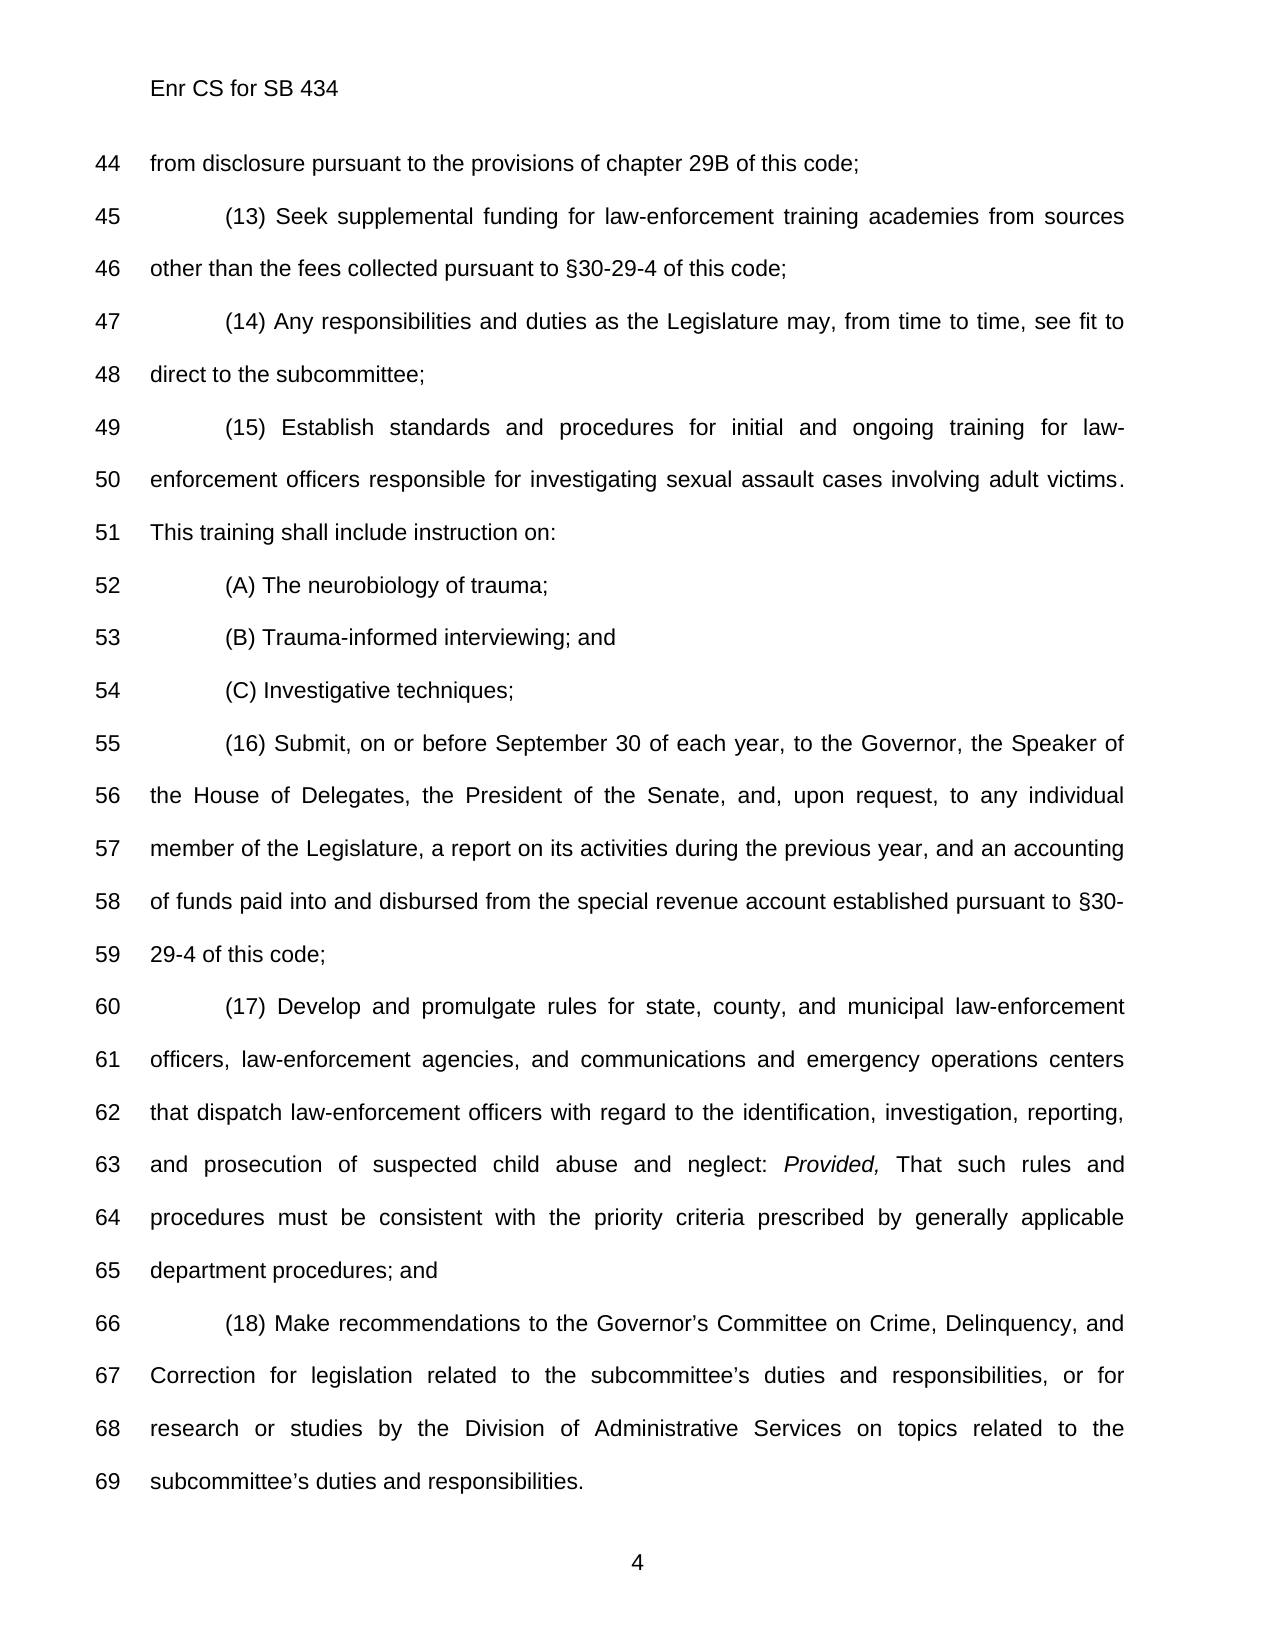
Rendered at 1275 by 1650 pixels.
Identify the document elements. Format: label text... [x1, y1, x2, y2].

text (17) Develop and promulgate rules for state, county, and municipal law-enforcement officers, law-enforcement agencies, and communications and emergency operations centers that dispatch law-enforcement officers with regard to the identification, investigation, reporting, and prosecution of suspected child abuse and neglect: Provided, That such rules and procedures must be consistent with the priority criteria prescribed by generally applicable department procedures; and [150, 993, 1125, 1283]
text (14) Any responsibilities and duties as the Legislature may, from time to time, see fit to direct to the subcommittee; [150, 308, 1125, 387]
text (16) Submit, on or before September 30 of each year, to the Governor, the Speaker of the House of Delegates, the President of the Senate, and, upon request, to any individual member of the Legislature, a report on its activities during the previous year, and an accounting of funds paid into and disbursed from the special revenue account established pursuant to §30-29-4 of this code; [150, 730, 1125, 967]
text (15) Establish standards and procedures for initial and ongoing training for law-enforcement officers responsible for investigating sexual assault cases involving adult victims. This training shall include instruction on: [150, 413, 1125, 545]
text (13) Seek supplemental funding for law-enforcement training academies from sources other than the fees collected pursuant to §30-29-4 of this code; [150, 203, 1125, 282]
text (A) The neurobiology of trauma; [150, 572, 1125, 598]
text (B) Trauma-informed interviewing; and [150, 624, 1125, 651]
text (C) Investigative techniques; [150, 677, 1125, 703]
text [150, 150, 1125, 176]
text (18) Make recommendations to the Governor’s Committee on Crime, Delinquency, and Correction for legislation related to the subcommittee’s duties and responsibilities, or for research or studies by the Division of Administrative Services on topics related to the subcommittee’s duties and responsibilities. [150, 1309, 1125, 1494]
